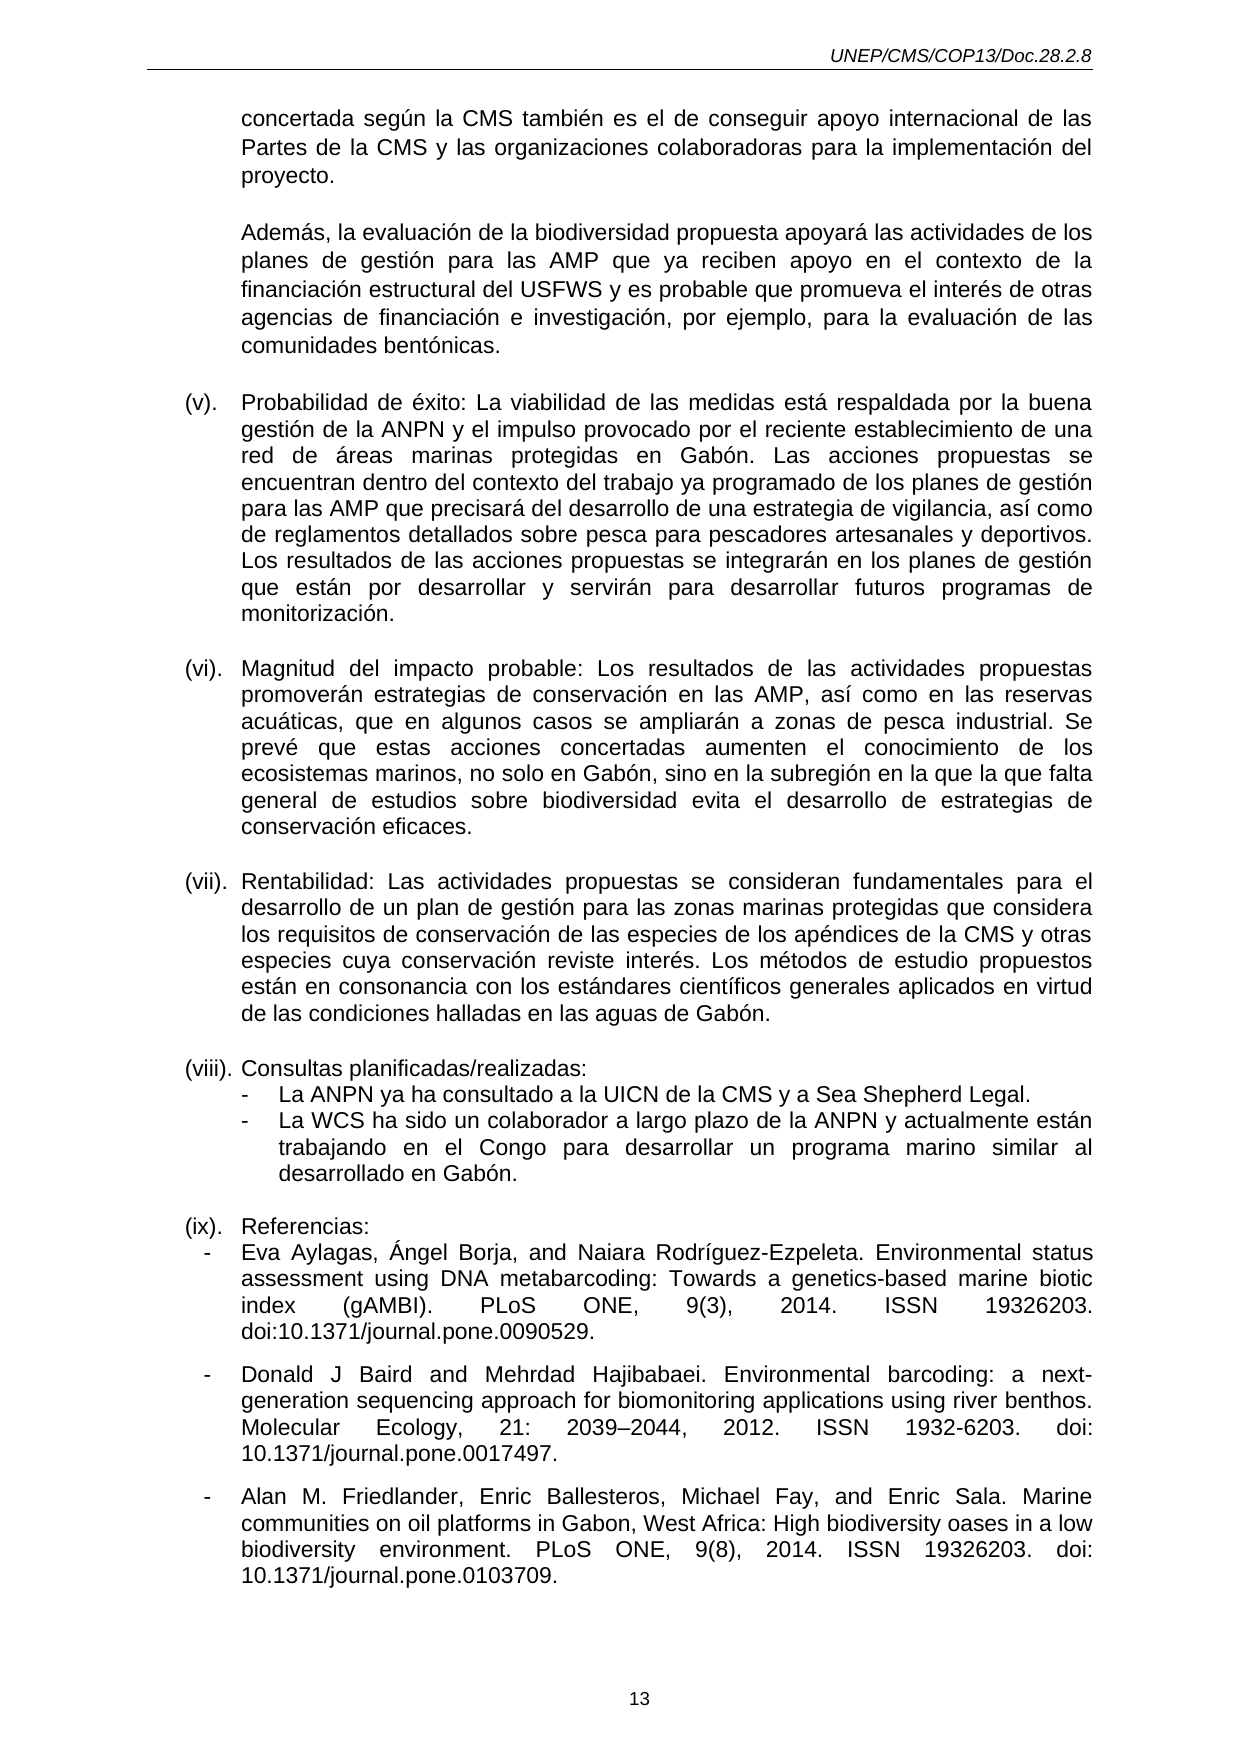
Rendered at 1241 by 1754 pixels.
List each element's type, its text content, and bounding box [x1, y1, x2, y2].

list Referencias: [184, 1213, 1093, 1239]
list Eva Aylagas, Ángel Borja, and Naiara Rodríguez-Ezpeleta. Environmental status assessment using DNA metabarcoding: Towards a genetics-based marine biotic index (gAMBI). PLoS ONE, 9(3), 2014. ISSN 19326203. doi:10.1371/journal.pone.0090529. [203, 1239, 1093, 1344]
list Probabilidad de éxito: La viabilidad de las medidas está respaldada por la buena gestión de la ANPN y el impulso provocado por el reciente establecimiento de una red de áreas marinas protegidas en Gabón. Las acciones propuestas se encuentran dentro del contexto del trabajo ya programado de los planes de gestión para las AMP que precisará del desarrollo de una estrategia de vigilancia, así como de reglamentos detallados sobre pesca para pescadores artesanales y deportivos. Los resultados de las acciones propuestas se integrarán en los planes de gestión que están por desarrollar y servirán para desarrollar futuros programas de monitorización. [184, 389, 1093, 627]
list Consultas planificadas/realizadas: [184, 1054, 1093, 1081]
list La ANPN ya ha consultado a la UICN de la CMS y a Sea Shepherd Legal. [241, 1081, 1093, 1107]
list Rentabilidad: Las actividades propuestas se consideran fundamentales para el desarrollo de un plan de gestión para las zonas marinas protegidas que considera los requisitos de conservación de las especies de los apéndices de la CMS y otras especies cuya conservación reviste interés. Los métodos de estudio propuestos están en consonancia con los estándares científicos generales aplicados en virtud de las condiciones halladas en las aguas de Gabón. [184, 868, 1093, 1026]
list La WCS ha sido un colaborador a largo plazo de la ANPN y actualmente están trabajando en el Congo para desarrollar un programa marino similar al desarrollado en Gabón. [241, 1107, 1093, 1186]
list Además, la evaluación de la biodiversidad propuesta apoyará las actividades de los planes de gestión para las AMP que ya reciben apoyo en el contexto de la financiación estructural del USFWS y es probable que promueva el interés de otras agencias de financiación e investigación, por ejemplo, para la evaluación de las comunidades bentónicas. [241, 219, 1093, 359]
list Magnitud del impacto probable: Los resultados de las actividades propuestas promoverán estrategias de conservación en las AMP, así como en las reservas acuáticas, que en algunos casos se ampliarán a zonas de pesca industrial. Se prevé que estas acciones concertadas aumenten el conocimiento de los ecosistemas marinos, no solo en Gabón, sino en la subregión en la que la que falta general de estudios sobre biodiversidad evita el desarrollo de estrategias de conservación eficaces. [184, 655, 1093, 839]
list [241, 105, 1093, 188]
list Alan M. Friedlander, Enric Ballesteros, Michael Fay, and Enric Sala. Marine communities on oil platforms in Gabon, West Africa: High biodiversity oases in a low biodiversity environment. PLoS ONE, 9(8), 2014. ISSN 19326203. doi: 10.1371/journal.pone.0103709. [203, 1483, 1093, 1588]
list Donald J Baird and Mehrdad Hajibabaei. Environmental barcoding: a next-generation sequencing approach for biomonitoring applications using river benthos. Molecular Ecology, 21: 2039–2044, 2012. ISSN 1932-6203. doi: 10.1371/journal.pone.0017497. [203, 1361, 1093, 1466]
